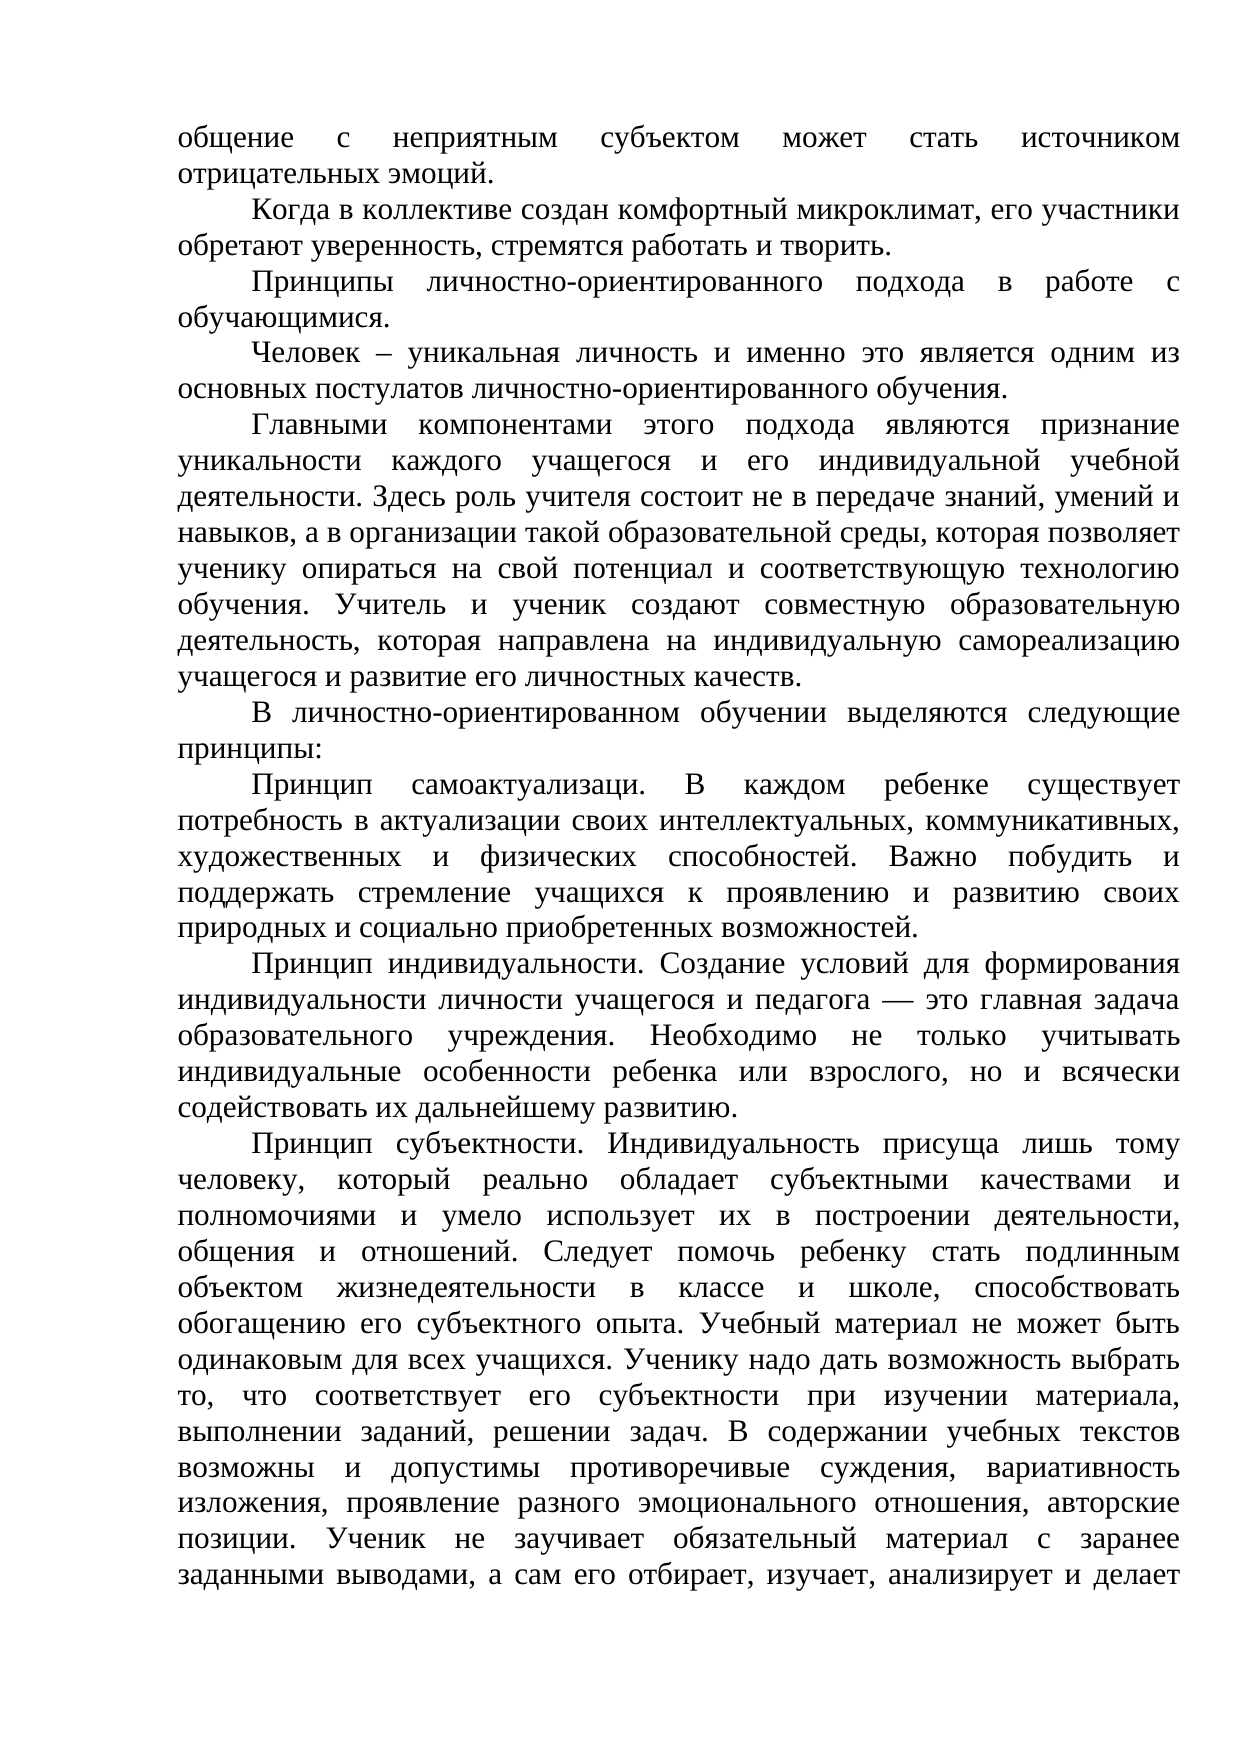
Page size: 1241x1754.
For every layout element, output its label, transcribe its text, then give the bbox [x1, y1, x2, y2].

text Принцип самоактуализаци. В каждом ребенке существует потребность в актуализации своих интеллектуальных, коммуникативных, художественных и физических способностей. Важно побудить и поддержать стремление учащихся к проявлению и развитию своих природных и социально приобретенных возможностей. [177, 765, 1181, 945]
text Когда в коллективе создан комфортный микроклимат, его участники обретают уверенность, стремятся работать и творить. [177, 190, 1181, 262]
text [177, 118, 1181, 190]
text Человек – уникальная личность и именно это является одним из основных постулатов личностно-ориентированного обучения. [177, 334, 1181, 406]
text Принцип индивидуальности. Создание условий для формирования индивидуальности личности учащегося и педагога — это главная задача образовательного учреждения. Необходимо не только учитывать индивидуальные особенности ребенка или взрослого, но и всячески содействовать их дальнейшему развитию. [177, 945, 1181, 1124]
text Главными компонентами этого подхода являются признание уникальности каждого учащегося и его индивидуальной учебной деятельности. Здесь роль учителя состоит не в передаче знаний, умений и навыков, а в организации такой образовательной среды, которая позволяет ученику опираться на свой потенциал и соответствующую технологию обучения. Учитель и ученик создают совместную образовательную деятельность, которая направлена на индивидуальную самореализацию учащегося и развитие его личностных качеств. [177, 406, 1181, 693]
text Принципы личностно-ориентированного подхода в работе с обучающимися. [177, 262, 1181, 334]
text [177, 1124, 1181, 1592]
text В личностно-ориентированном обучении выделяются следующие принципы: [177, 693, 1181, 765]
